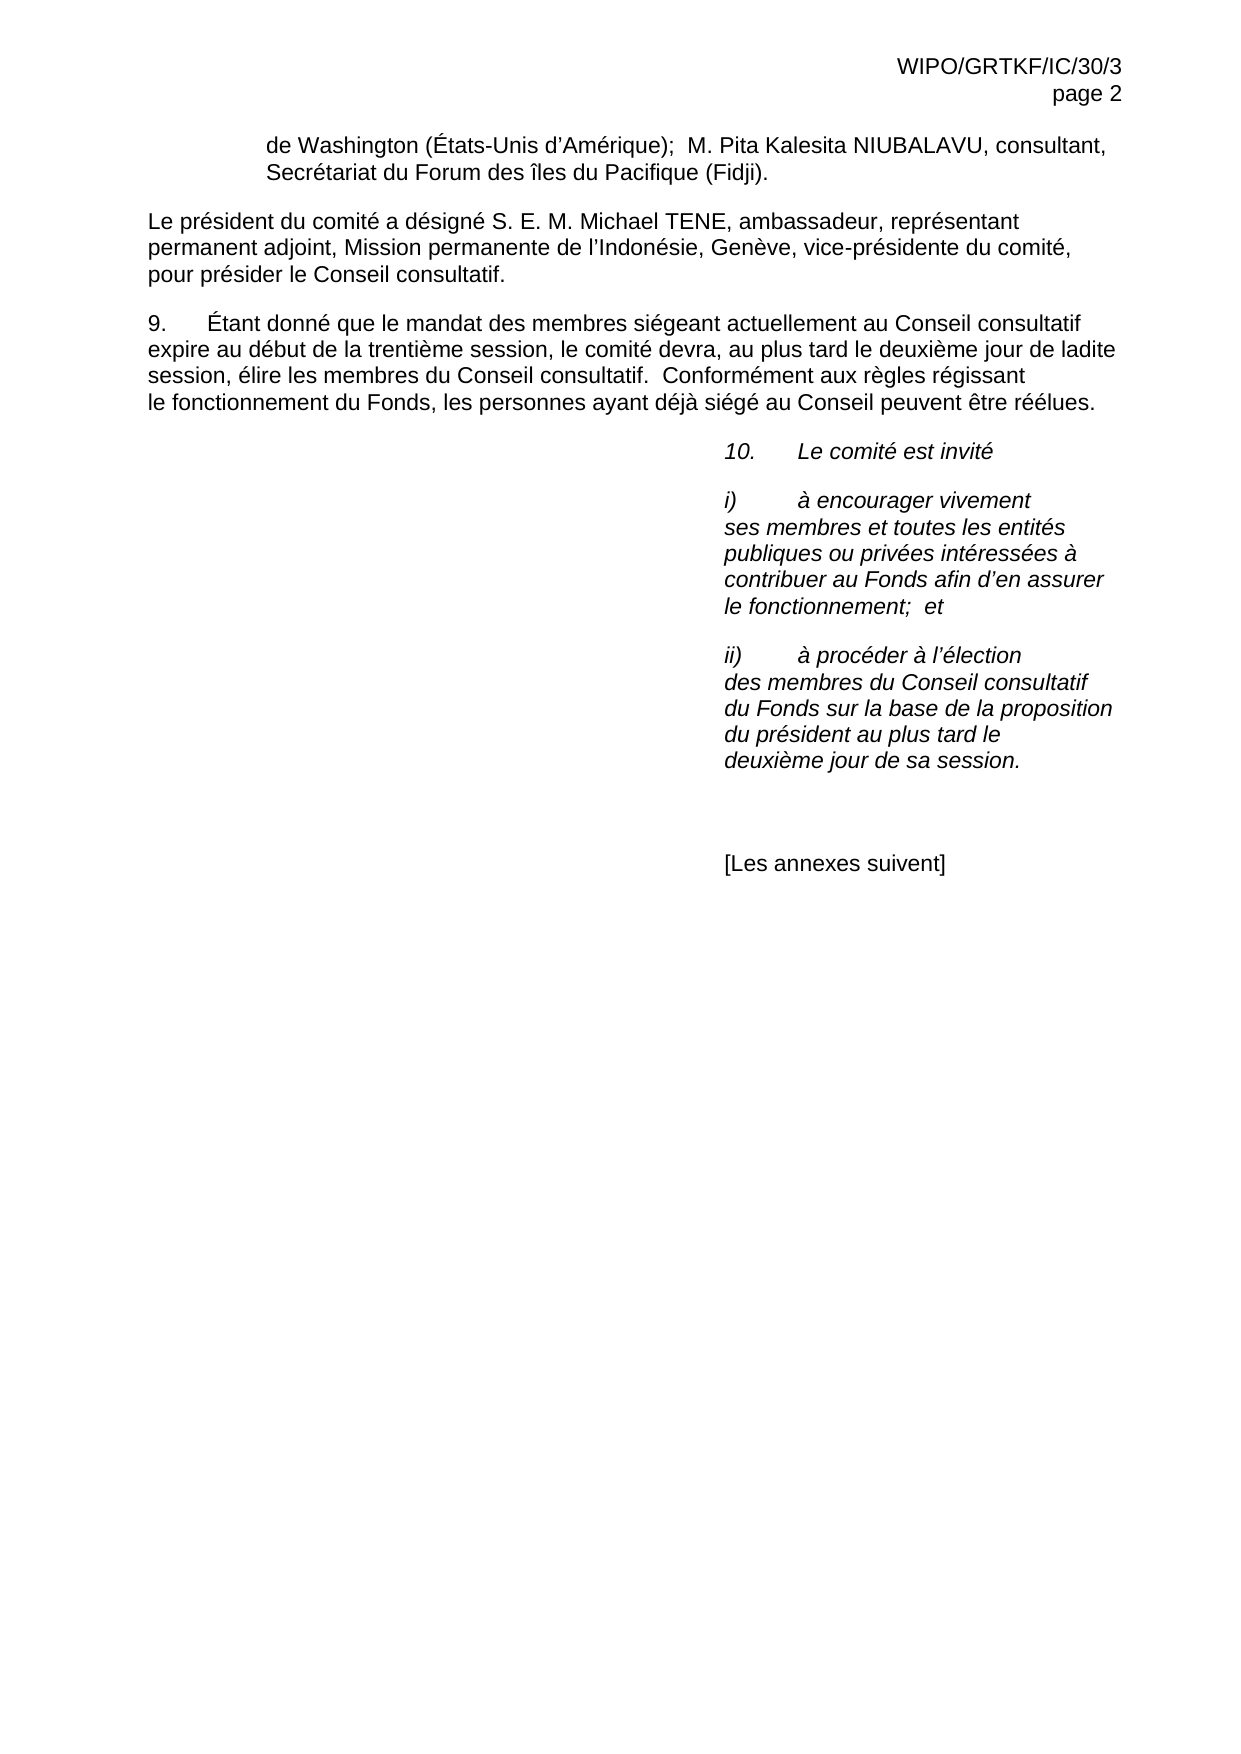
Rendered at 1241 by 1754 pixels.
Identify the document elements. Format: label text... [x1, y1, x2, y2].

list à procéder à l’élection des membres du Conseil consultatif du Fonds sur la base de la proposition du président au plus tard le deuxième jour de sa session. [724, 642, 1122, 774]
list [266, 132, 1122, 185]
text Le comité est invité [724, 438, 1122, 464]
list à encourager vivement ses membres et toutes les entités publiques ou privées intéressées à contribuer au Fonds afin d’en assurer le fonctionnement; et [724, 487, 1122, 619]
text [Les annexes suivent] [724, 849, 1122, 876]
text Étant donné que le mandat des membres siégeant actuellement au Conseil consultatif expire au début de la trentième session, le comité devra, au plus tard le deuxième jour de ladite session, élire les membres du Conseil consultatif. Conformément aux règles régissant le fonctionnement du Fonds, les personnes ayant déjà siégé au Conseil peuvent être réélues. [148, 310, 1122, 415]
list Le président du comité a désigné S. E. M. Michael TENE, ambassadeur, représentant permanent adjoint, Mission permanente de l’Indonésie, Genève, vice-présidente du comité, pour présider le Conseil consultatif. [148, 208, 1122, 287]
